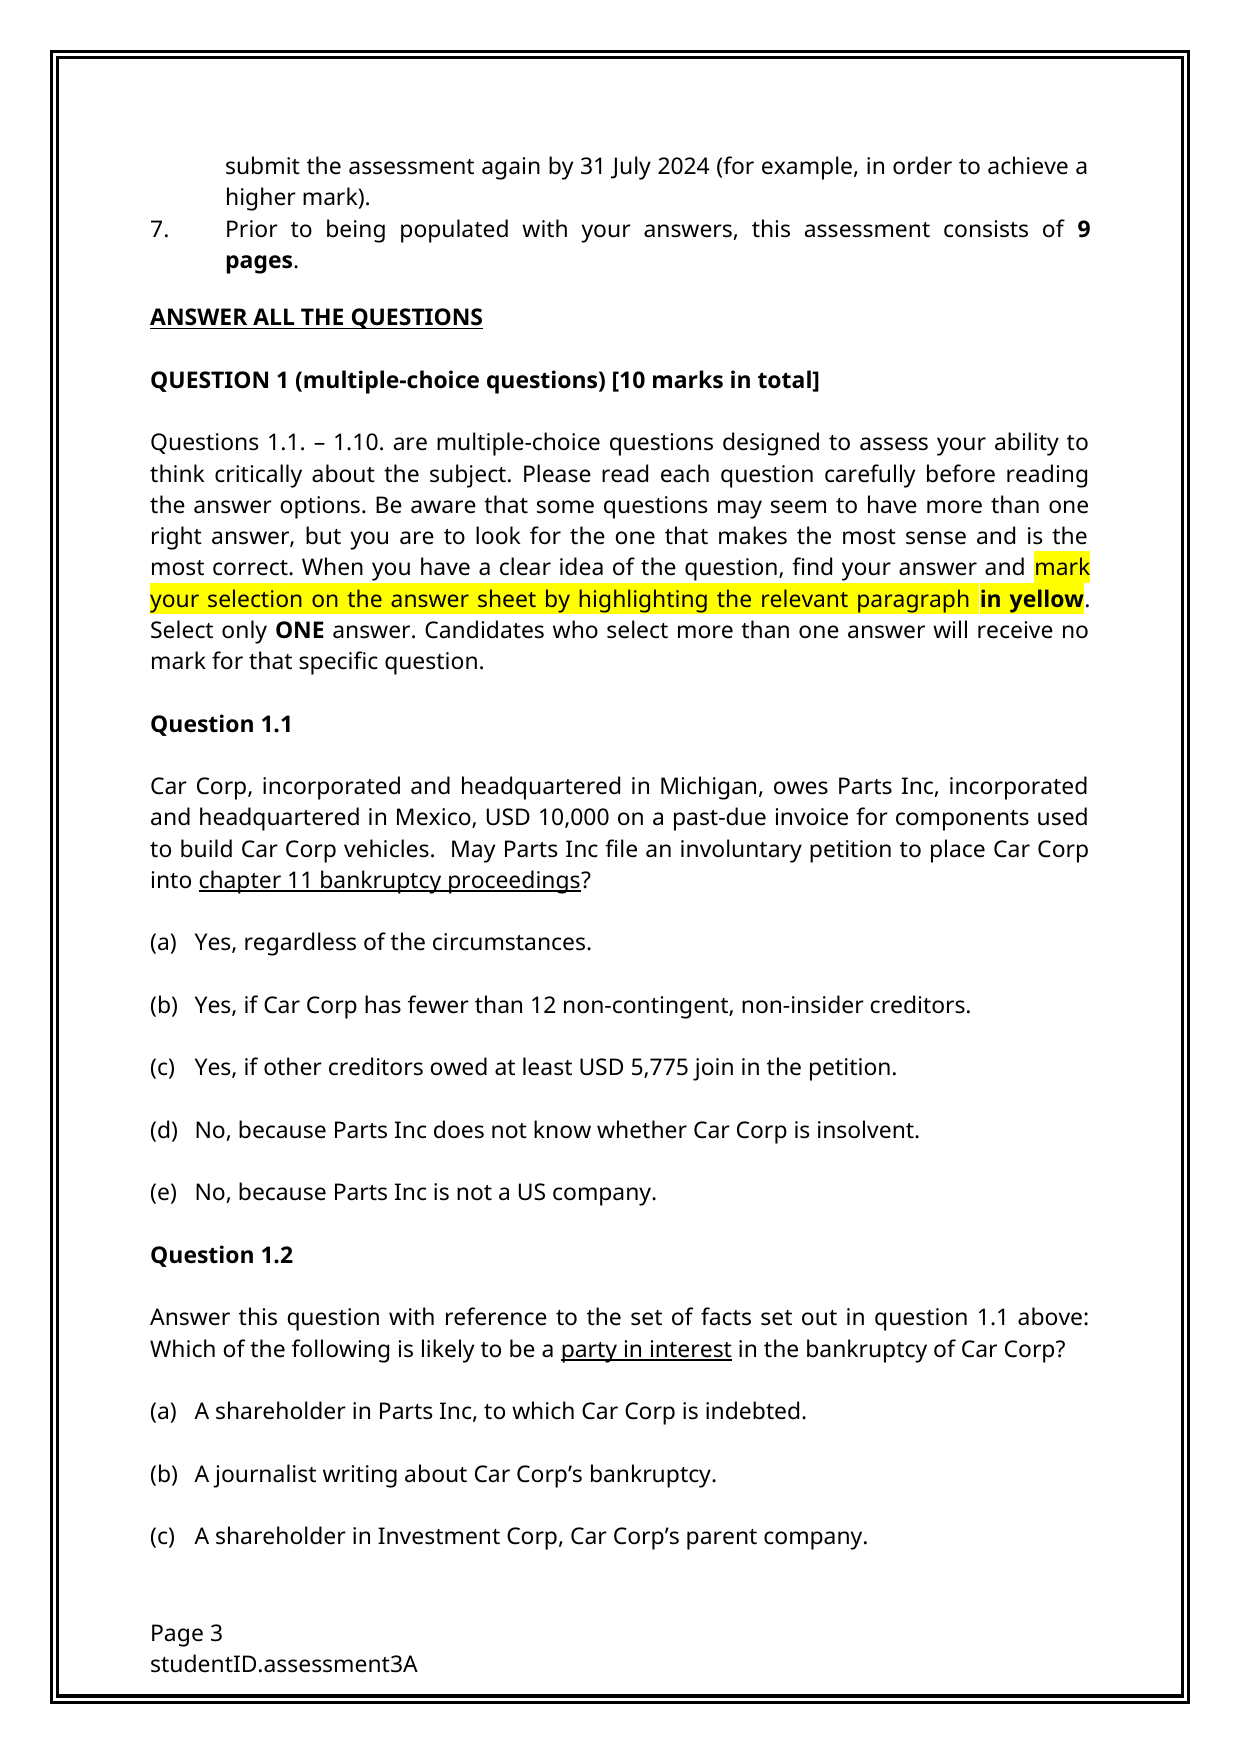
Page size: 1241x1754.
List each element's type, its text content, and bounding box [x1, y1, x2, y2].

text 7. Prior to being populated with your answers, this assessment consists of 9 pages. [150, 212, 1090, 275]
text (c) A shareholder in Investment Corp, Car Corp’s parent company. [150, 1520, 1090, 1551]
text Car Corp, incorporated and headquartered in Michigan, owes Parts Inc, incorporated and headquartered in Mexico, USD 10,000 on a past-due invoice for components used to build Car Corp vehicles. May Parts Inc file an involuntary petition to place Car Corp into chapter 11 bankruptcy proceedings? [150, 770, 1090, 895]
text (a) A shareholder in Parts Inc, to which Car Corp is indebted. [150, 1395, 1090, 1426]
text (b) Yes, if Car Corp has fewer than 12 non-contingent, non-insider creditors. [150, 989, 1090, 1020]
text Questions 1.1. – 1.10. are multiple-choice questions designed to assess your ability to think critically about the subject. Please read each question carefully before reading the answer options. Be aware that some questions may seem to have more than one right answer, but you are to look for the one that makes the most sense and is the most correct. When you have a clear idea of the question, find your answer and mark your selection on the answer sheet by highlighting the relevant paragraph in yellow. Select only ONE answer. Candidates who select more than one answer will receive no mark for that specific question. [150, 426, 1090, 676]
text ANSWER ALL THE QUESTIONS [150, 301, 1090, 333]
text (a) Yes, regardless of the circumstances. [150, 926, 1090, 958]
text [150, 150, 1090, 212]
text (d) No, because Parts Inc does not know whether Car Corp is insolvent. [150, 1114, 1090, 1145]
text (c) Yes, if other creditors owed at least USD 5,775 join in the petition. [150, 1051, 1090, 1083]
text Question 1.1 [150, 708, 1090, 739]
text Answer this question with reference to the set of facts set out in question 1.1 above: Which of the following is likely to be a party in interest in the bankruptcy of Car Corp? [150, 1301, 1090, 1364]
text (e) No, because Parts Inc is not a US company. [150, 1176, 1090, 1208]
text Question 1.2 [150, 1239, 1090, 1270]
text QUESTION 1 (multiple-choice questions) [10 marks in total] [150, 364, 1090, 395]
text (b) A journalist writing about Car Corp’s bankruptcy. [150, 1458, 1090, 1489]
